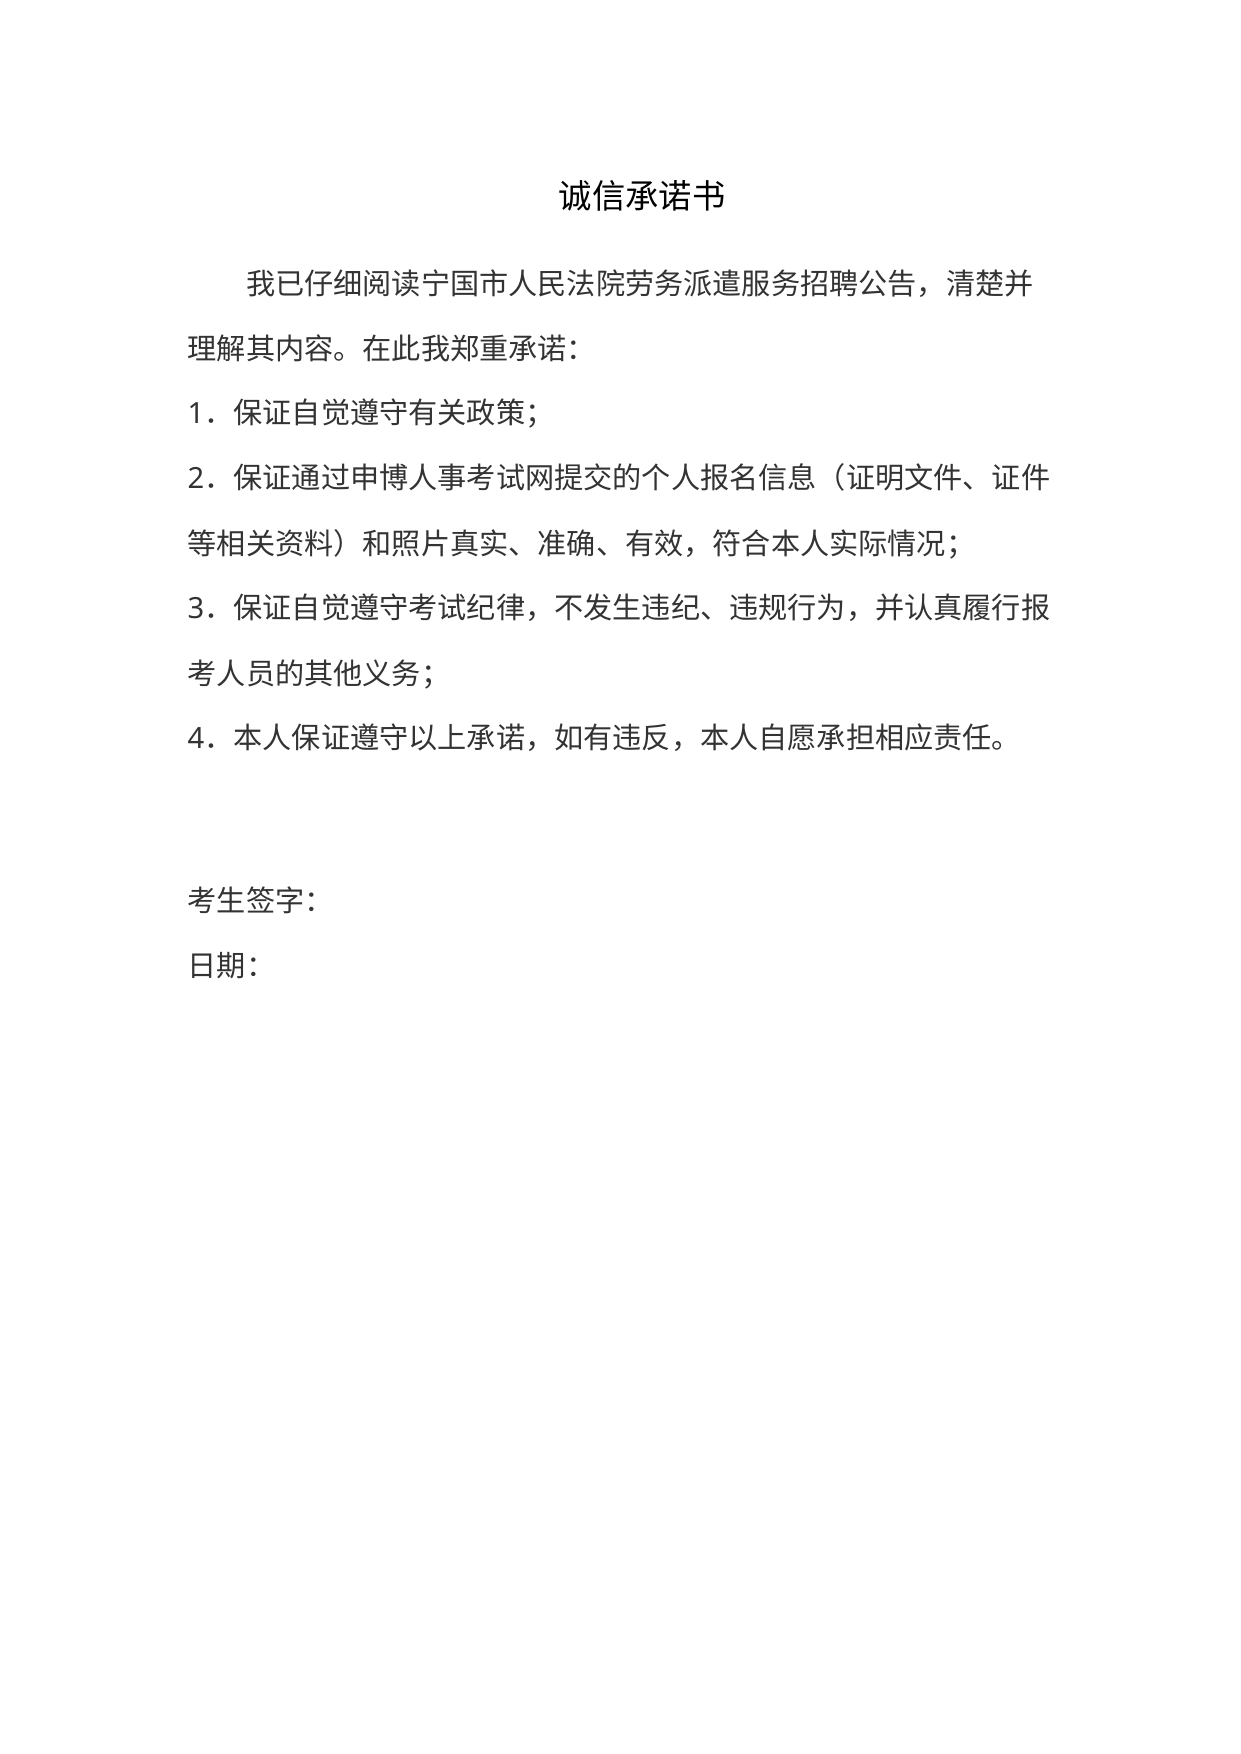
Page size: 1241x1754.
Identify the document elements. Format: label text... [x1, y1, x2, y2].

text 我已仔细阅读宁国市人民法院劳务派遣服务招聘公告，清楚并理解其内容。在此我郑重承诺： [187, 249, 1053, 379]
text 3．保证自觉遵守考试纪律，不发生违纪、违规行为，并认真履行报考人员的其他义务； [187, 574, 1053, 704]
text 诚信承诺书 [187, 162, 1053, 227]
text 4．本人保证遵守以上承诺，如有违反，本人自愿承担相应责任。 [187, 704, 1053, 769]
text 日期： [187, 931, 1053, 996]
text 2．保证通过申博人事考试网提交的个人报名信息（证明文件、证件等相关资料）和照片真实、准确、有效，符合本人实际情况； [187, 444, 1053, 574]
text 1．保证自觉遵守有关政策； [187, 379, 1053, 444]
text 考生签字： [187, 866, 1053, 931]
